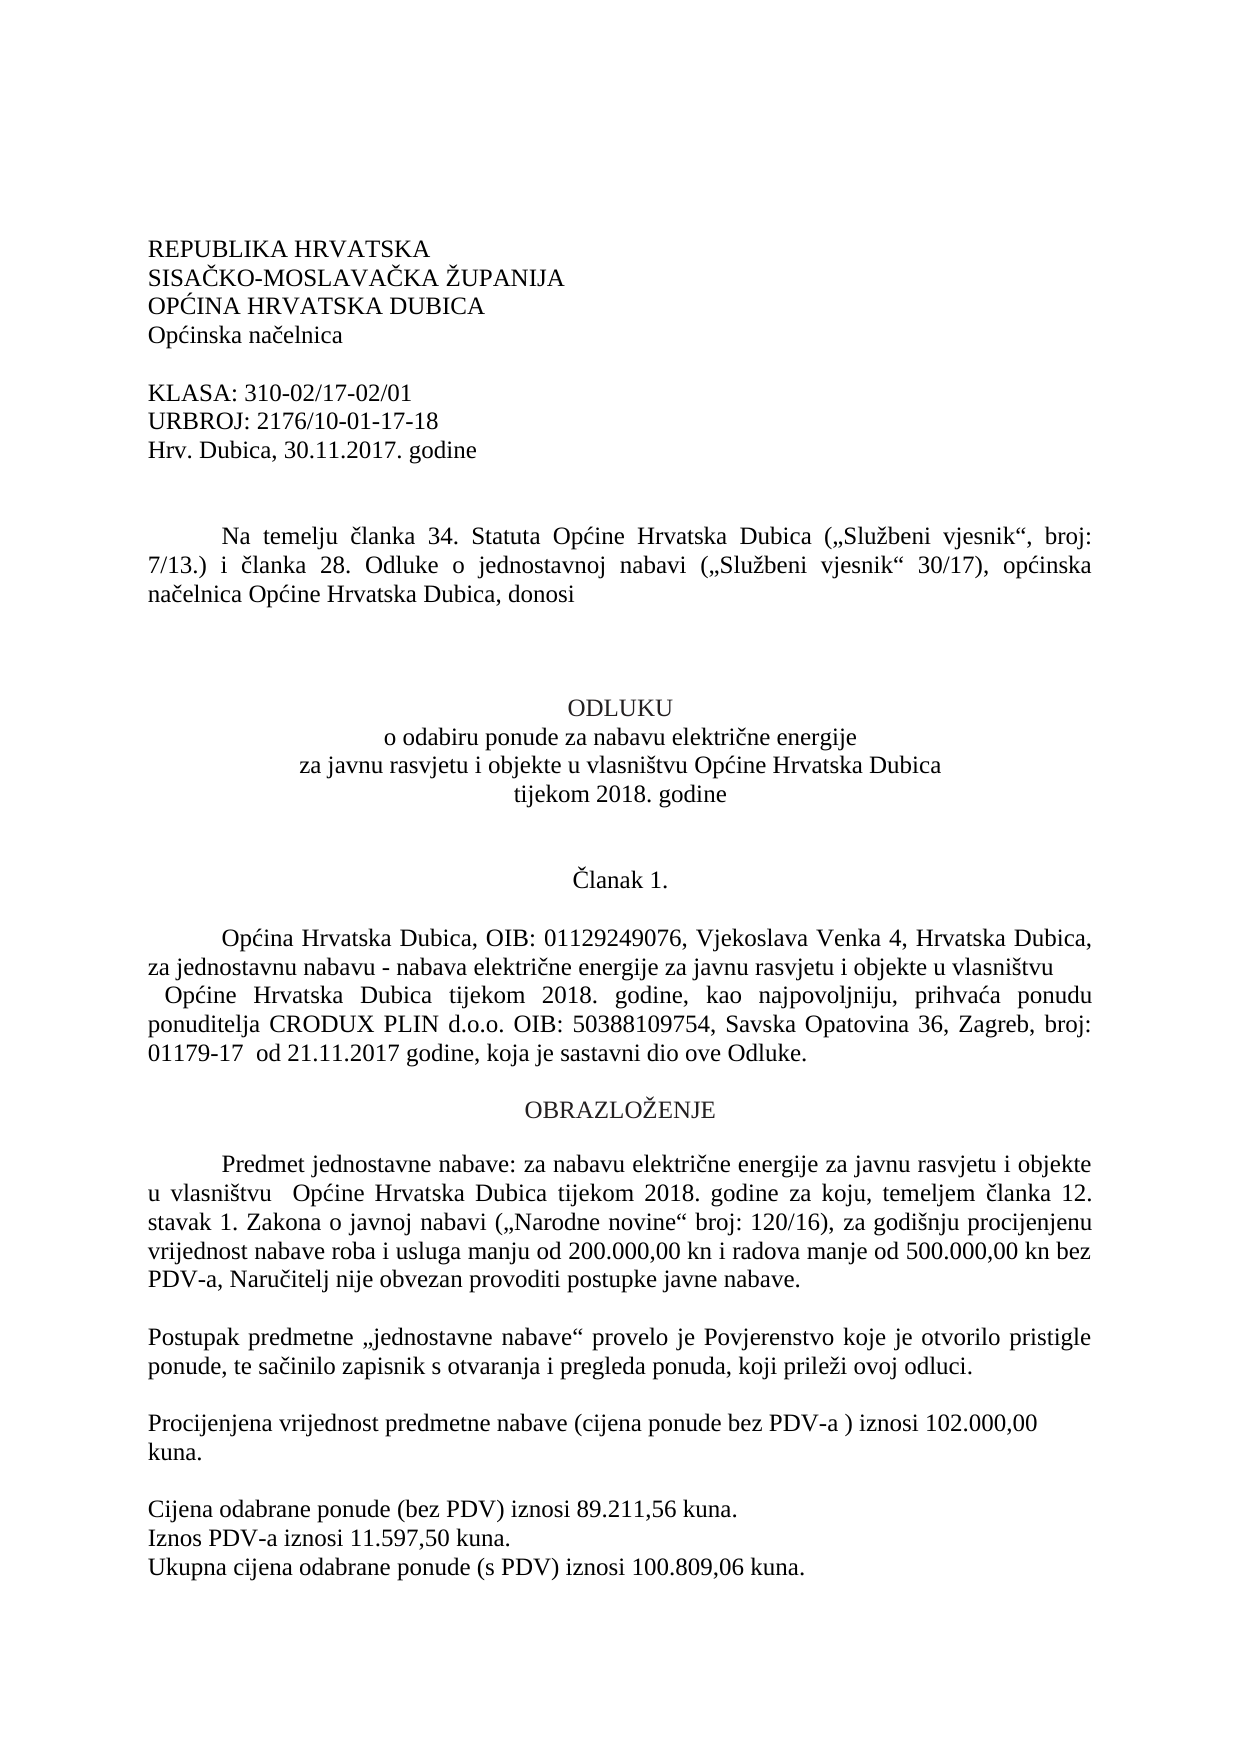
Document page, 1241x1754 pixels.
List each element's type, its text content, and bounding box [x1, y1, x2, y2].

text Članak 1. [148, 866, 1093, 894]
text Ukupna cijena odabrane ponude (s PDV) iznosi 100.809,06 kuna. [148, 1552, 1093, 1581]
text o odabiru ponude za nabavu električne energije [148, 722, 1093, 751]
text Na temelju članka 34. Statuta Općine Hrvatska Dubica („Službeni vjesnik“, broj: 7/13.) i članka 28. Odluke o jednostavnoj nabavi („Službeni vjesnik“ 30/17), općinska načelnica Općine Hrvatska Dubica, donosi [148, 521, 1093, 608]
text ODLUKU [148, 693, 1093, 722]
text Općina Hrvatska Dubica, OIB: 01129249076, Vjekoslava Venka 4, Hrvatska Dubica, za jednostavnu nabavu - nabava električne energije za javnu rasvjetu i objekte u vlasništvu [148, 923, 1093, 981]
text REPUBLIKA HRVATSKA [148, 234, 1093, 263]
text OBRAZLOŽENJE [148, 1096, 1093, 1124]
text OPĆINA HRVATSKA DUBICA [148, 291, 1093, 320]
text Postupak predmetne „jednostavne nabave“ provelo je Povjerenstvo koje je otvorilo pristigle ponude, te sačinilo zapisnik s otvaranja i pregleda ponuda, koji prileži ovoj odluci. [148, 1322, 1093, 1379]
text tijekom 2018. godine [148, 779, 1093, 808]
text Hrv. Dubica, 30.11.2017. godine [148, 435, 1093, 464]
text SISAČKO-MOSLAVAČKA ŽUPANIJA [148, 263, 1093, 291]
text Općinska načelnica [148, 320, 1093, 349]
text Iznos PDV-a iznosi 11.597,50 kuna. [148, 1523, 1093, 1552]
text Predmet jednostavne nabave: za nabavu električne energije za javnu rasvjetu i objekte u vlasništvu Općine Hrvatska Dubica tijekom 2018. godine za koju, temeljem članka 12. stavak 1. Zakona o javnoj nabavi („Narodne novine“ broj: 120/16), za godišnju procijenjenu vrijednost nabave roba i usluga manju od 200.000,00 kn i radova manje od 500.000,00 kn bez PDV-a, Naručitelj nije obvezan provoditi postupke javne nabave. [148, 1149, 1093, 1293]
text za javnu rasvjetu i objekte u vlasništvu Općine Hrvatska Dubica [148, 751, 1093, 779]
text Cijena odabrane ponude (bez PDV) iznosi 89.211,56 kuna. [148, 1494, 1093, 1523]
text Općine Hrvatska Dubica tijekom 2018. godine, kao najpovoljniju, prihvaća ponudu ponuditelja CRODUX PLIN d.o.o. OIB: 50388109754, Savska Opatovina 36, Zagreb, broj: 01179-17 od 21.11.2017 godine, koja je sastavni dio ove Odluke. [148, 981, 1093, 1067]
text Procijenjena vrijednost predmetne nabave (cijena ponude bez PDV-a ) iznosi 102.000,00 kuna. [148, 1408, 1093, 1466]
text KLASA: 310-02/17-02/01 [148, 378, 1093, 406]
text URBROJ: 2176/10-01-17-18 [148, 406, 1093, 435]
